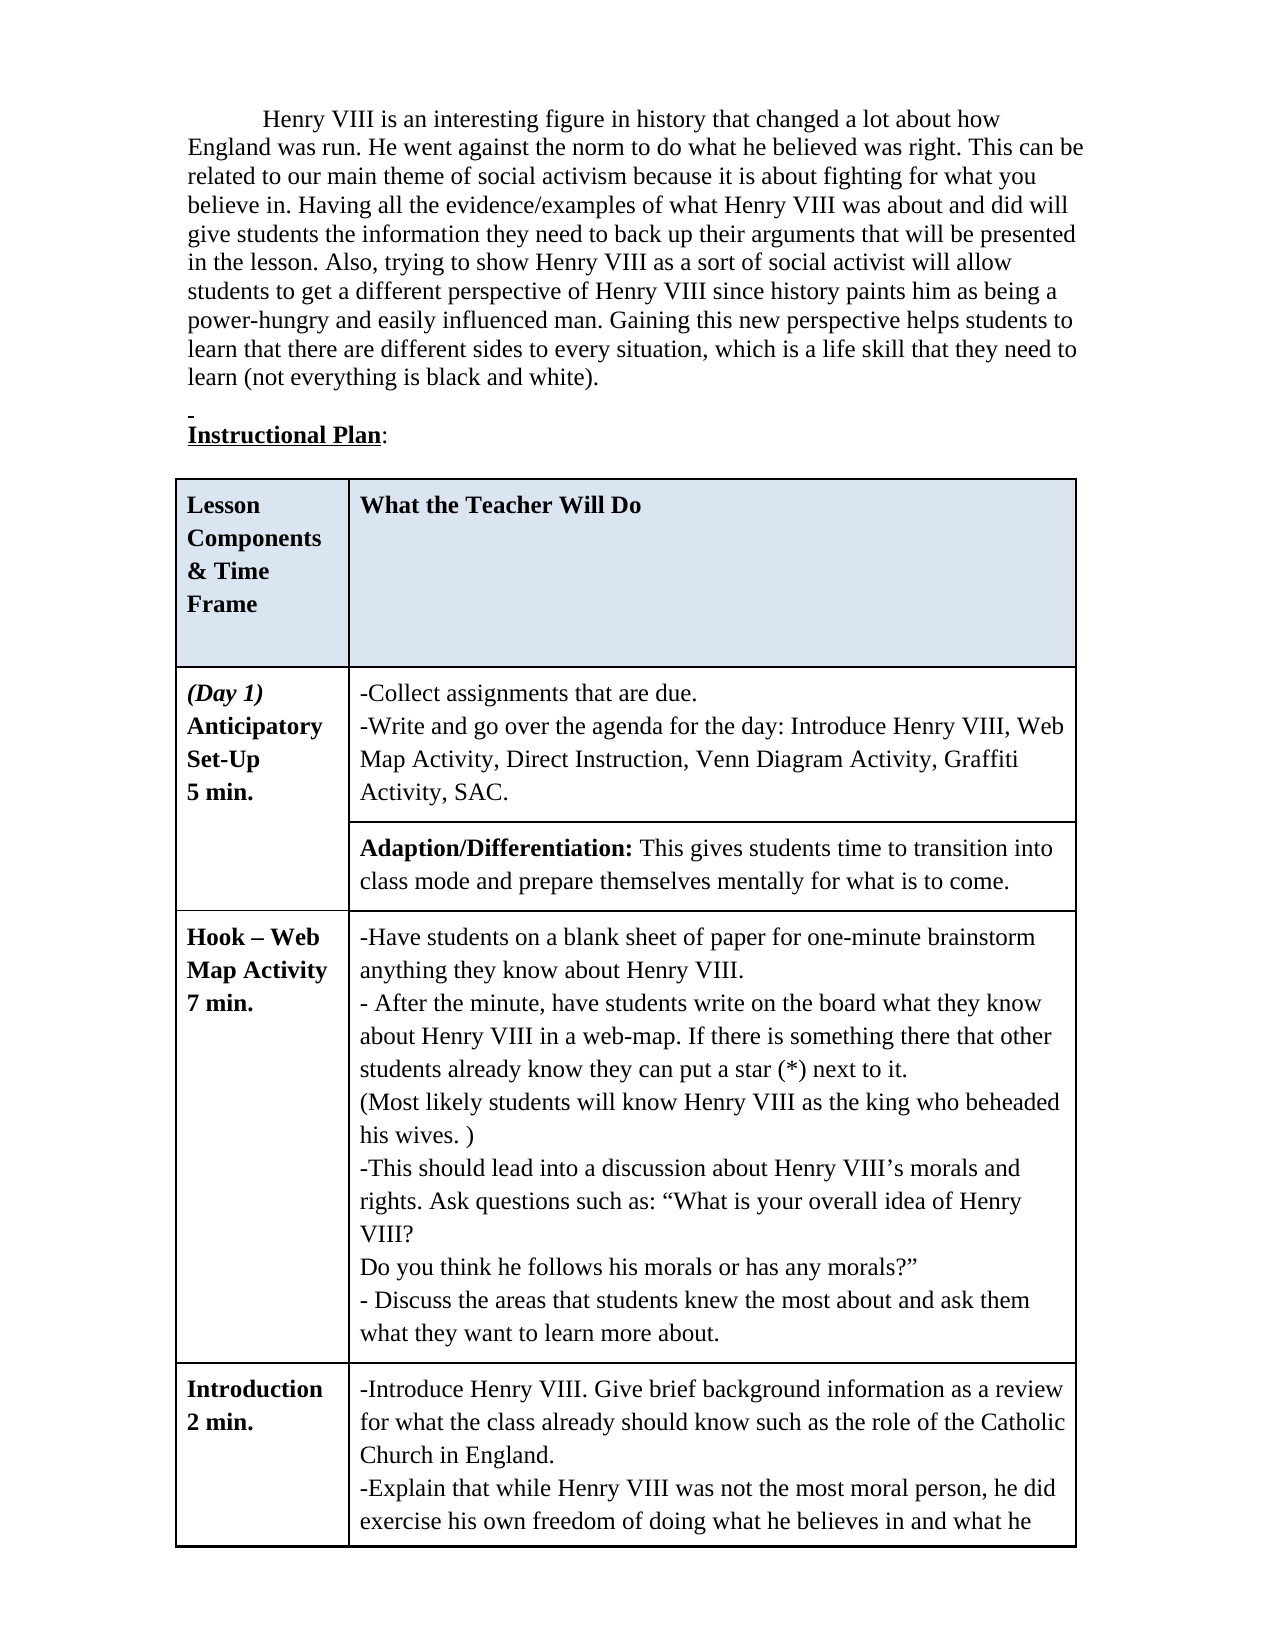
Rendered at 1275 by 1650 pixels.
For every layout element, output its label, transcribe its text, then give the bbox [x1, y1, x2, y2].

text Instructional Plan: [187, 420, 1087, 449]
table_header Lesson Components & Time Frame [177, 480, 348, 666]
table_cell (Day 1) Anticipatory Set-Up 5 min. [177, 668, 348, 909]
table_cell Hook – Web Map Activity 7 min. [177, 911, 348, 1362]
table_cell Introduction 2 min. [177, 1364, 348, 1545]
table_header What the Teacher Will Do [350, 480, 1075, 666]
table_cell -Collect assignments that are due. -Write and go over the agenda for the day: Introduce Henry VIII, Web Map Activity, Direct Instruction, Venn Diagram Activity, Graffiti Activity, SAC. [350, 668, 1075, 821]
table_cell -Have students on a blank sheet of paper for one-minute brainstorm anything they know about Henry VIII. - After the minute, have students write on the board what they know about Henry VIII in a web-map. If there is something there that other students already know they can put a star (*) next to it. (Most likely students will know Henry VIII as the king who beheaded his wives. ) -This should lead into a discussion about Henry VIII’s morals and rights. Ask questions such as: “What is your overall idea of Henry VIII? Do you think he follows his morals or has any morals?” - Discuss the areas that students knew the most about and ask them what they want to learn more about. [350, 912, 1075, 1362]
table_cell Adaption/Differentiation: This gives students time to transition into class mode and prepare themselves mentally for what is to come. [350, 823, 1075, 909]
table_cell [350, 1364, 1075, 1545]
text Henry VIII is an interesting figure in history that changed a lot about how England was run. He went against the norm to do what he believed was right. This can be related to our main theme of social activism because it is about fighting for what you believe in. Having all the evidence/examples of what Henry VIII was about and did will give students the information they need to back up their arguments that will be presented in the lesson. Also, trying to show Henry VIII as a sort of social activist will allow students to get a different perspective of Henry VIII since history paints him as being a power-hungry and easily influenced man. Gaining this new perspective helps students to learn that there are different sides to every situation, which is a life skill that they need to learn (not everything is black and white). [187, 104, 1087, 391]
